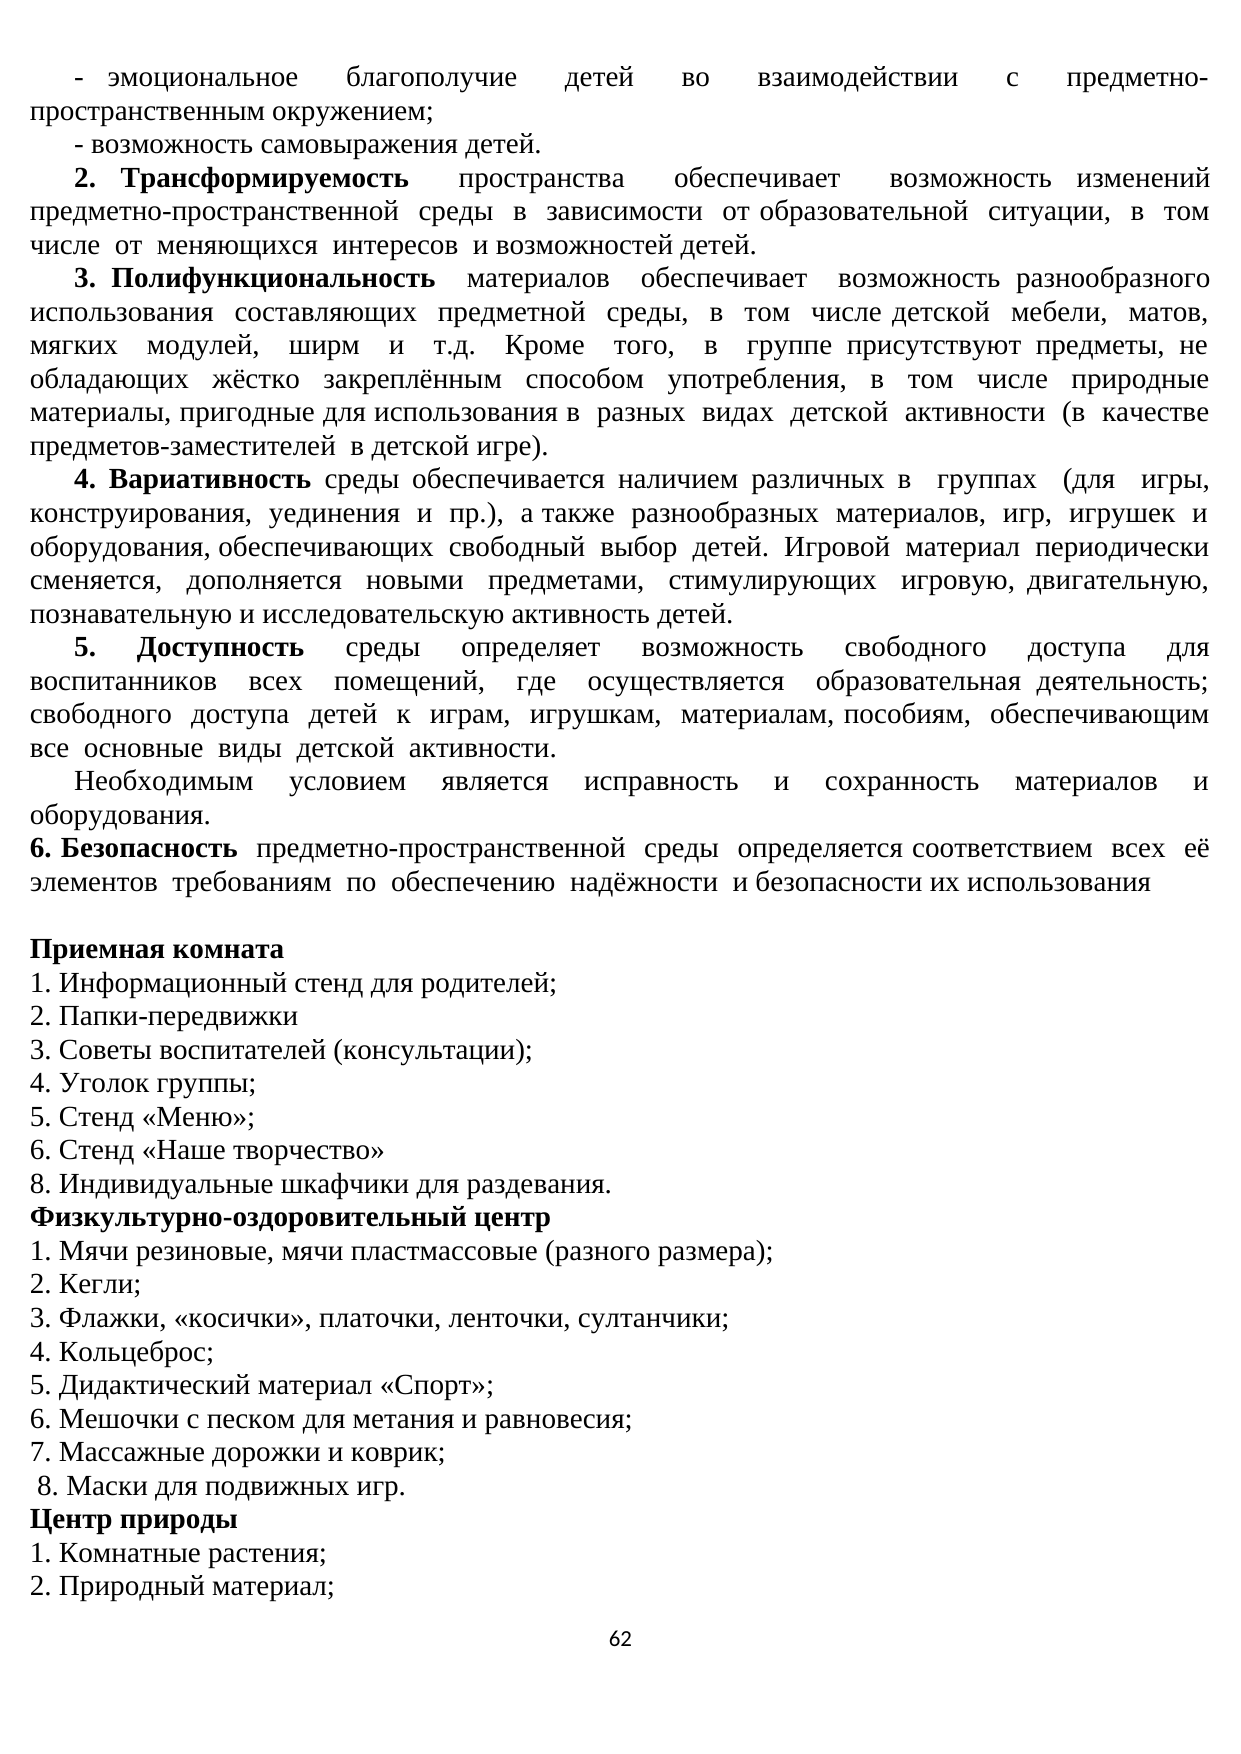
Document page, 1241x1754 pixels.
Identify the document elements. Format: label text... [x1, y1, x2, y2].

text Физкультурно-оздоровительный центр [29, 1199, 1211, 1233]
text 2. Папки-передвижки [29, 998, 1211, 1032]
text 8. Индивидуальные шкафчики для раздевания. [29, 1166, 1211, 1199]
text 6. Мешочки с песком для метания и равновесия; [29, 1401, 1211, 1434]
text 1. Комнатные растения; [29, 1535, 1211, 1568]
text 1. Мячи резиновые, мячи пластмассовые (разного размера); [29, 1233, 1211, 1267]
text 2. Природный материал; [29, 1568, 1211, 1602]
text 4. Кольцеброс; [29, 1334, 1211, 1367]
text Центр природы [29, 1501, 1211, 1535]
text 1. Информационный стенд для родителей; [29, 965, 1211, 998]
text - эмоциональное благополучие детей во взаимодействии с предметно-пространственным окружением; [29, 59, 1211, 126]
text 3. Флажки, «косички», платочки, ленточки, султанчики; [29, 1300, 1211, 1334]
text 3. Полифункциональность материалов обеспечивает возможность разнообразного использования составляющих предметной среды, в том числе детской мебели, матов, мягких модулей, ширм и т.д. Кроме того, в группе присутствуют предметы, не обладающих жёстко закреплённым способом употребления, в том числе природные материалы, пригодные для использования в разных видах детской активности (в качестве предметов-заместителей в детской игре). [29, 260, 1211, 462]
text 5. Дидактический материал «Спорт»; [29, 1367, 1211, 1401]
text 4. Уголок группы; [29, 1065, 1211, 1099]
text 6. Стенд «Наше творчество» [29, 1132, 1211, 1166]
text 7. Массажные дорожки и коврик; [29, 1434, 1211, 1468]
text Необходимым условием является исправность и сохранность материалов и оборудования. [29, 763, 1211, 831]
text 2. Кегли; [29, 1267, 1211, 1300]
text 2. Трансформируемость пространства обеспечивает возможность изменений предметно-пространственной среды в зависимости от образовательной ситуации, в том числе от меняющихся интересов и возможностей детей. [29, 160, 1211, 260]
text 5. Стенд «Меню»; [29, 1099, 1211, 1132]
text Приемная комната [29, 931, 1211, 965]
text 4. Вариативность среды обеспечивается наличием различных в группах (для игры, конструирования, уединения и пр.), а также разнообразных материалов, игр, игрушек и оборудования, обеспечивающих свободный выбор детей. Игровой материал периодически сменяется, дополняется новыми предметами, стимулирующих игровую, двигательную, познавательную и исследовательскую активность детей. [29, 462, 1211, 629]
text 3. Советы воспитателей (консультации); [29, 1032, 1211, 1065]
text 6. Безопасность предметно-пространственной среды определяется соответствием всех её элементов требованиям по обеспечению надёжности и безопасности их использования [29, 831, 1211, 898]
text - возможность самовыражения детей. [29, 126, 1211, 160]
text 5. Доступность среды определяет возможность свободного доступа для воспитанников всех помещений, где осуществляется образовательная деятельность; свободного доступа детей к играм, игрушкам, материалам, пособиям, обеспечивающим все основные виды детской активности. [29, 629, 1211, 763]
text 8. Маски для подвижных игр. [29, 1468, 1211, 1501]
